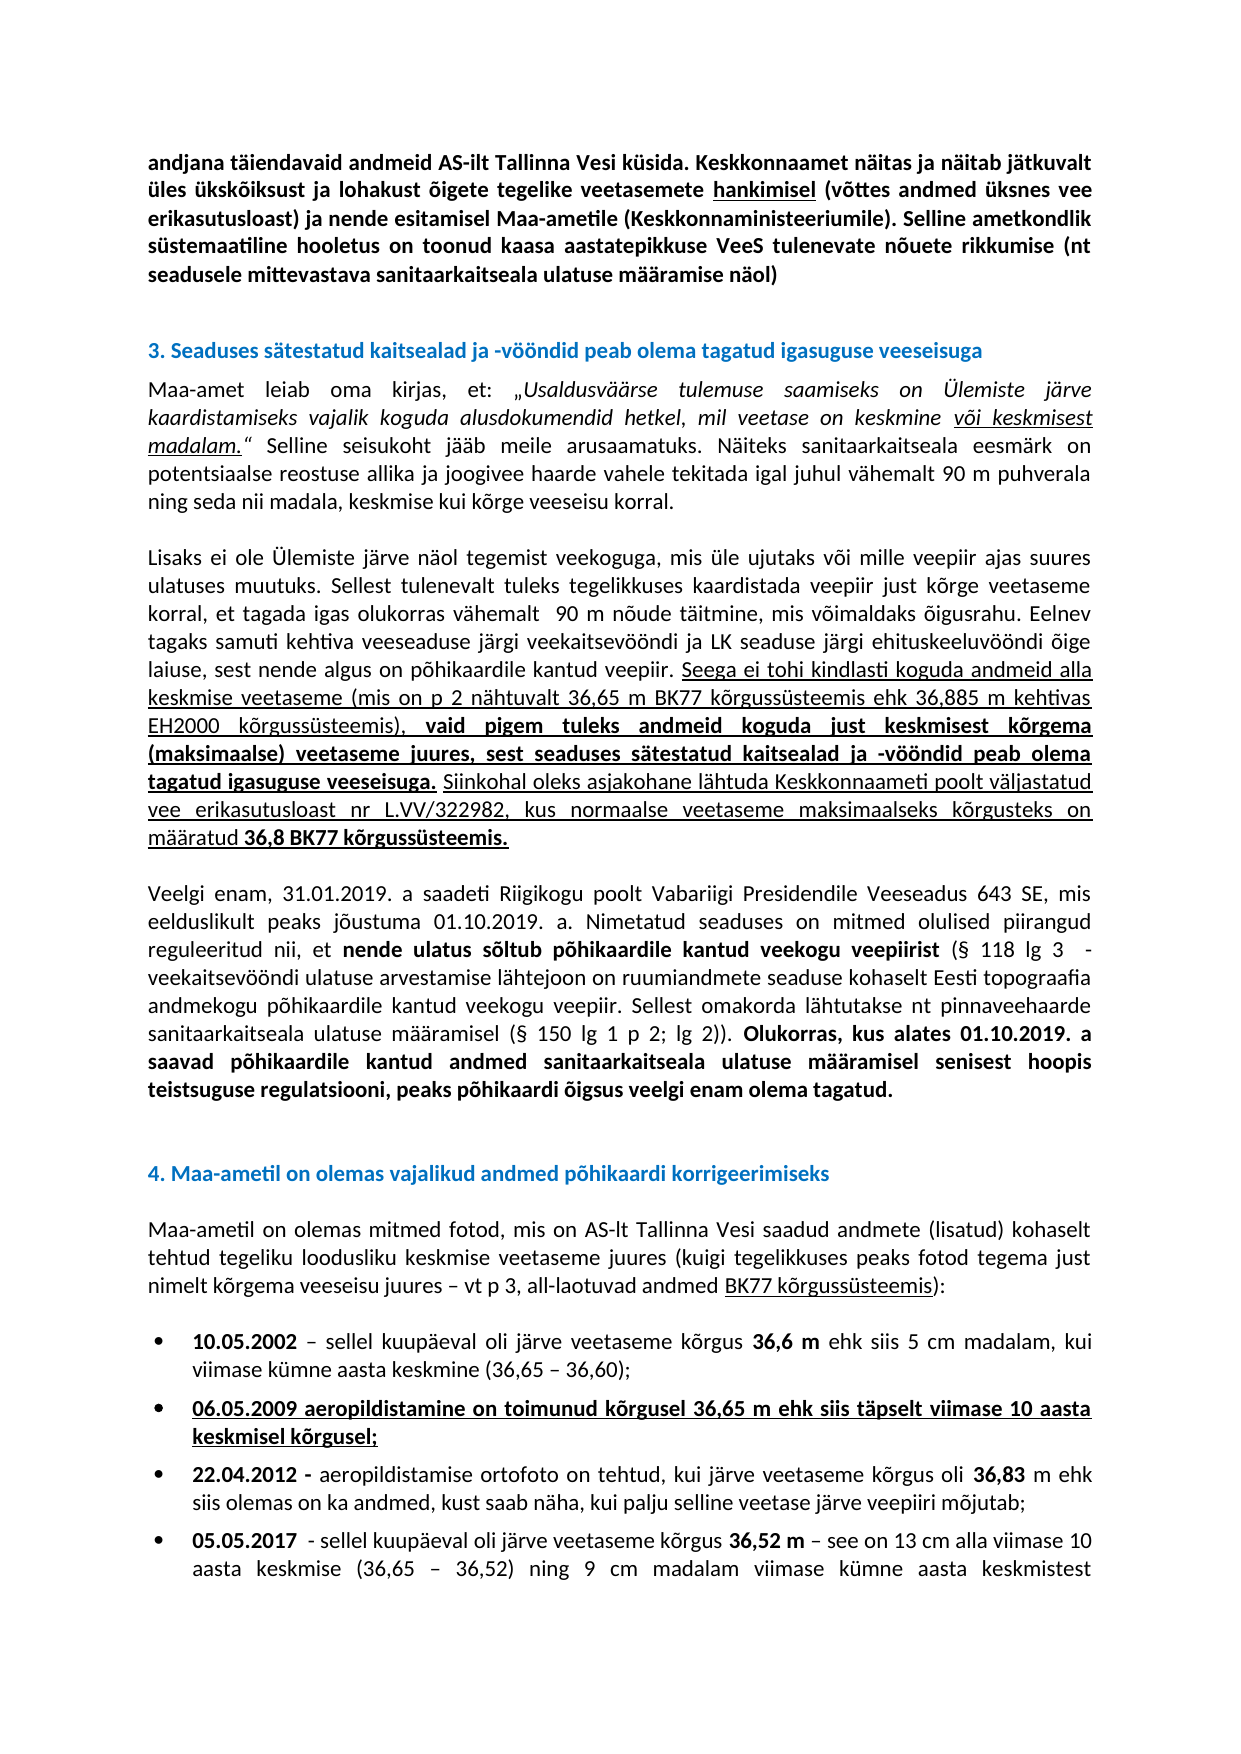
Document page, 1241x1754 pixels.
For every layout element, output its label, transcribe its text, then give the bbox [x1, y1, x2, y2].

text Lisaks ei ole Ülemiste järve näol tegemist veekoguga, mis üle ujutaks või mille veepiir ajas suures ulatuses muutuks. Sellest tulenevalt tuleks tegelikkuses kaardistada veepiir just kõrge veetaseme korral, et tagada igas olukorras vähemalt 90 m nõude täitmine, mis võimaldaks õigusrahu. Eelnev tagaks samuti kehtiva veeseaduse järgi veekaitsevööndi ja LK seaduse järgi ehituskeeluvööndi õige laiuse, sest nende algus on põhikaardile kantud veepiir. Seega ei tohi kindlasti koguda andmeid alla keskmise veetaseme (mis on p 2 nähtuvalt 36,65 m BK77 kõrgussüsteemis ehk 36,885 m kehtivas EH2000 kõrgussüsteemis), vaid pigem tuleks andmeid koguda just keskmisest kõrgema (maksimaalse) veetaseme juures, sest seaduses sätestatud kaitsealad ja -vööndid peab olema tagatud igasuguse veeseisuga. Siinkohal oleks asjakohane lähtuda Keskkonnaameti poolt väljastatud vee erikasutusloast nr L.VV/322982, kus normaalse veetaseme maksimaalseks kõrgusteks on määratud 36,8 BK77 kõrgussüsteemis. [148, 543, 1093, 735]
text Maa-amet leiab oma kirjas, et: „Usaldusväärse tulemuse saamiseks on Ülemiste järve kaardistamiseks vajalik koguda alusdokumendid hetkel, mil veetase on keskmine või keskmisest madalam.“ Selline seisukoht jääb meile arusaamatuks. Näiteks sanitaarkaitseala eesmärk on potentsiaalse reostuse allika ja joogivee haarde vahele tekitada igal juhul vähemalt 90 m puhverala ning seda nii madala, keskmise kui kõrge veeseisu korral. [148, 375, 1093, 515]
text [148, 148, 1093, 288]
text 3. Seaduses sätestatud kaitsealad ja -vööndid peab olema tagatud igasuguse veeseisuga [148, 337, 1093, 364]
list 22.04.2012 - aeropildistamise ortofoto on tehtud, kui järve veetaseme kõrgus oli 36,83 m ehk siis olemas on ka andmed, kust saab näha, kui palju selline veetase järve veepiiri mõjutab; [154, 1460, 1093, 1516]
text Lisaks ei ole Ülemiste järve näol tegemist veekoguga, mis üle ujutaks või mille veepiir ajas suures ulatuses muutuks. Sellest tulenevalt tuleks tegelikkuses kaardistada veepiir just kõrge veetaseme korral, et tagada igas olukorras vähemalt 90 m nõude täitmine, mis võimaldaks õigusrahu. Eelnev tagaks samuti kehtiva veeseaduse järgi veekaitsevööndi ja LK seaduse järgi ehituskeeluvööndi õige laiuse, sest nende algus on põhikaardile kantud veepiir. Seega ei tohi kindlasti koguda andmeid alla keskmise veetaseme (mis on p 2 nähtuvalt 36,65 m BK77 kõrgussüsteemis ehk 36,885 m kehtivas EH2000 kõrgussüsteemis), vaid pigem tuleks andmeid koguda just keskmisest kõrgema (maksimaalse) veetaseme juures, sest seaduses sätestatud kaitsealad ja -vööndid peab olema tagatud igasuguse veeseisuga. Siinkohal oleks asjakohane lähtuda Keskkonnaameti poolt väljastatud vee erikasutusloast nr L.VV/322982, kus normaalse veetaseme maksimaalseks kõrgusteks on määratud 36,8 BK77 kõrgussüsteemis. [148, 737, 1093, 819]
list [154, 1526, 1093, 1582]
text Veelgi enam, 31.01.2019. a saadeti Riigikogu poolt Vabariigi Presidendile Veeseadus 643 SE, mis eelduslikult peaks jõustuma 01.10.2019. a. Nimetatud seaduses on mitmed olulised piirangud reguleeritud nii, et nende ulatus sõltub põhikaardile kantud veekogu veepiirist (§ 118 lg 3 -veekaitsevööndi ulatuse arvestamise lähtejoon on ruumiandmete seaduse kohaselt Eesti topograafia andmekogu põhikaardile kantud veekogu veepiir. Sellest omakorda lähtutakse nt pinnaveehaarde sanitaarkaitseala ulatuse määramisel (§ 150 lg 1 p 2; lg 2)). Olukorras, kus alates 01.10.2019. a saavad põhikaardile kantud andmed sanitaarkaitseala ulatuse määramisel senisest hoopis teistsuguse regulatsiooni, peaks põhikaardi õigsus veelgi enam olema tagatud. [148, 879, 1093, 1103]
text 4. Maa-ametil on olemas vajalikud andmed põhikaardi korrigeerimiseks [148, 1159, 1093, 1187]
list 06.05.2009 aeropildistamine on toimunud kõrgusel 36,65 m ehk siis täpselt viimase 10 aasta keskmisel kõrgusel; [154, 1394, 1093, 1450]
list 10.05.2002 – sellel kuupäeval oli järve veetaseme kõrgus 36,6 m ehk siis 5 cm madalam, kui viimase kümne aasta keskmine (36,65 – 36,60); [154, 1327, 1093, 1383]
text Maa-ametil on olemas mitmed fotod, mis on AS-lt Tallinna Vesi saadud andmete (lisatud) kohaselt tehtud tegeliku loodusliku keskmise veetaseme juures (kuigi tegelikkuses peaks fotod tegema just nimelt kõrgema veeseisu juures – vt p 3, all-laotuvad andmed BK77 kõrgussüsteemis): [148, 1215, 1093, 1299]
